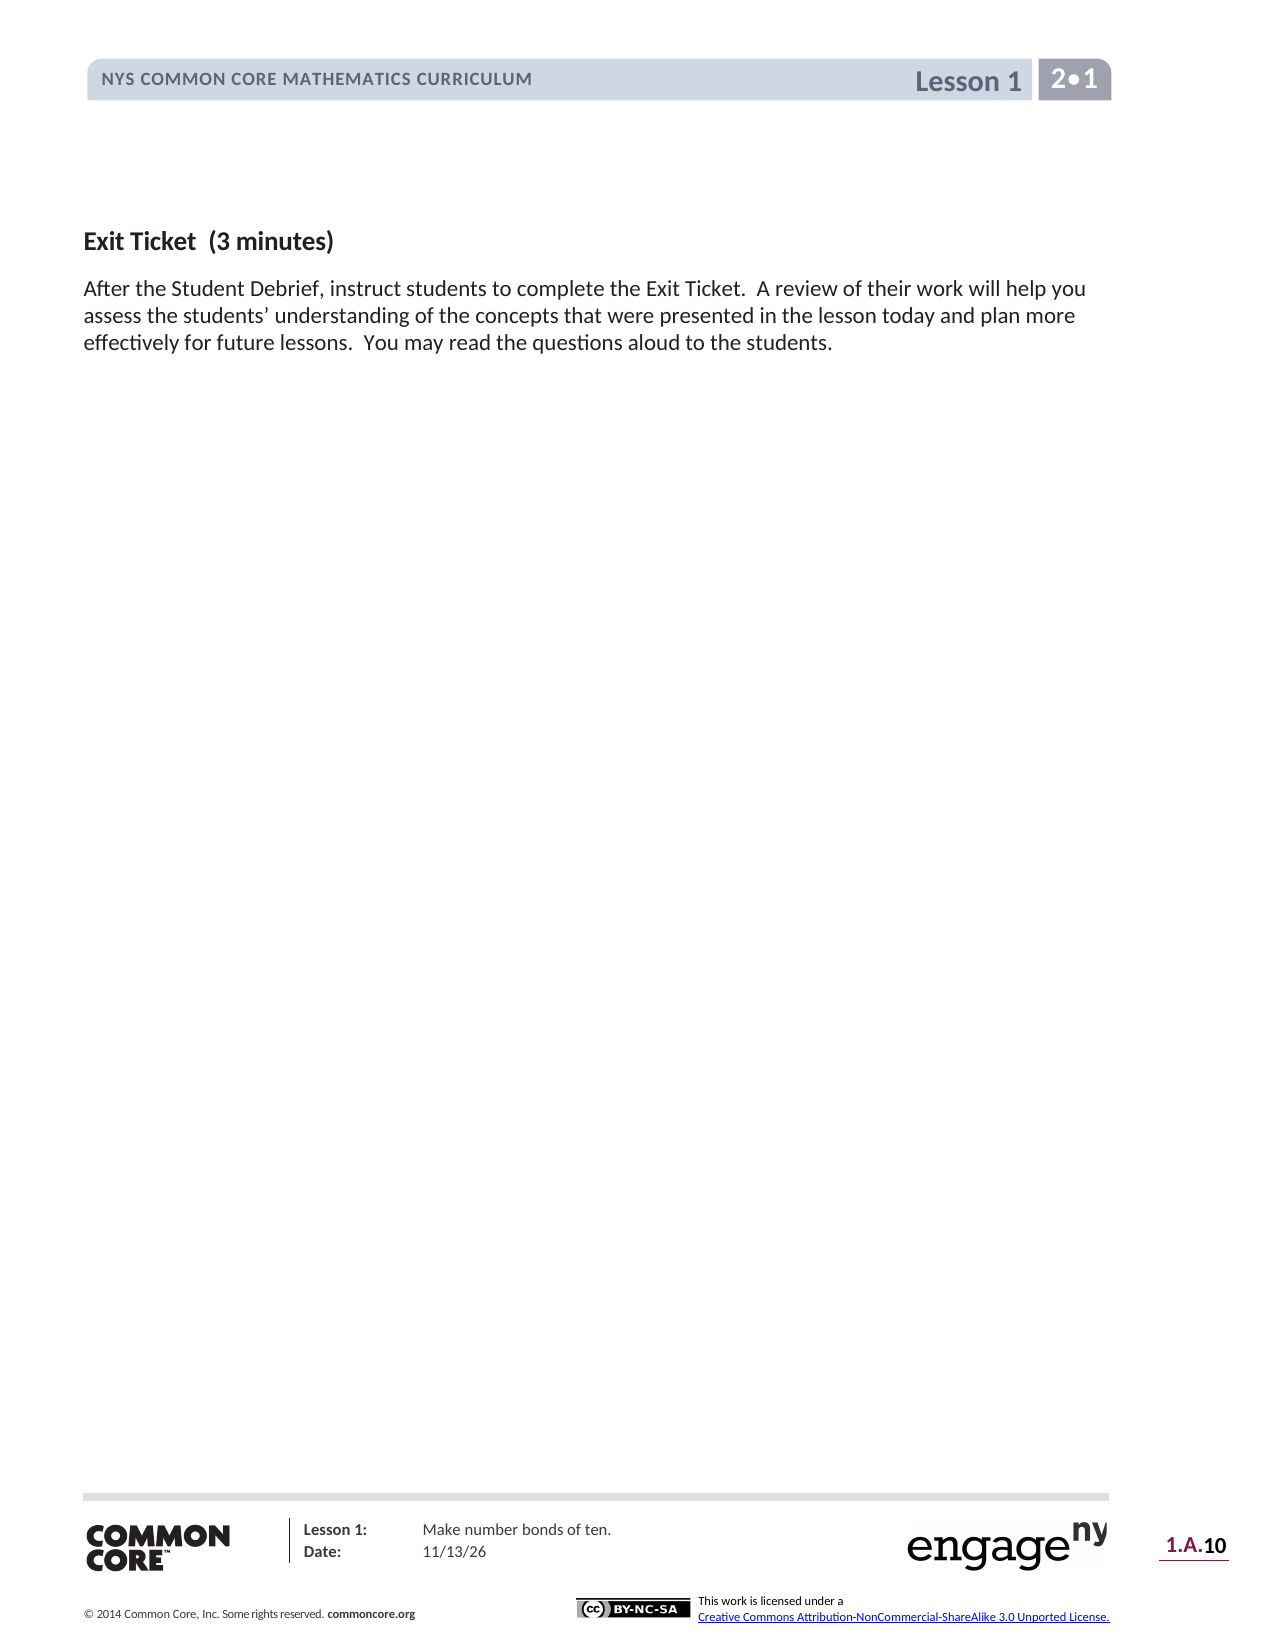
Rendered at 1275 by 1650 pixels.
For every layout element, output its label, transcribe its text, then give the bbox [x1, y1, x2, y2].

picture [81, 1519, 234, 1577]
picture [574, 1598, 691, 1618]
text After the Student Debrief, instruct students to complete the Exit Ticket. A review of their work will help you assess the students’ understanding of the concepts that were presented in the lesson today and plan more effectively for future lessons. You may read the questions aloud to the students. [83, 275, 1108, 356]
text Exit Ticket (3 minutes) [83, 225, 1108, 256]
picture [906, 1518, 1107, 1573]
